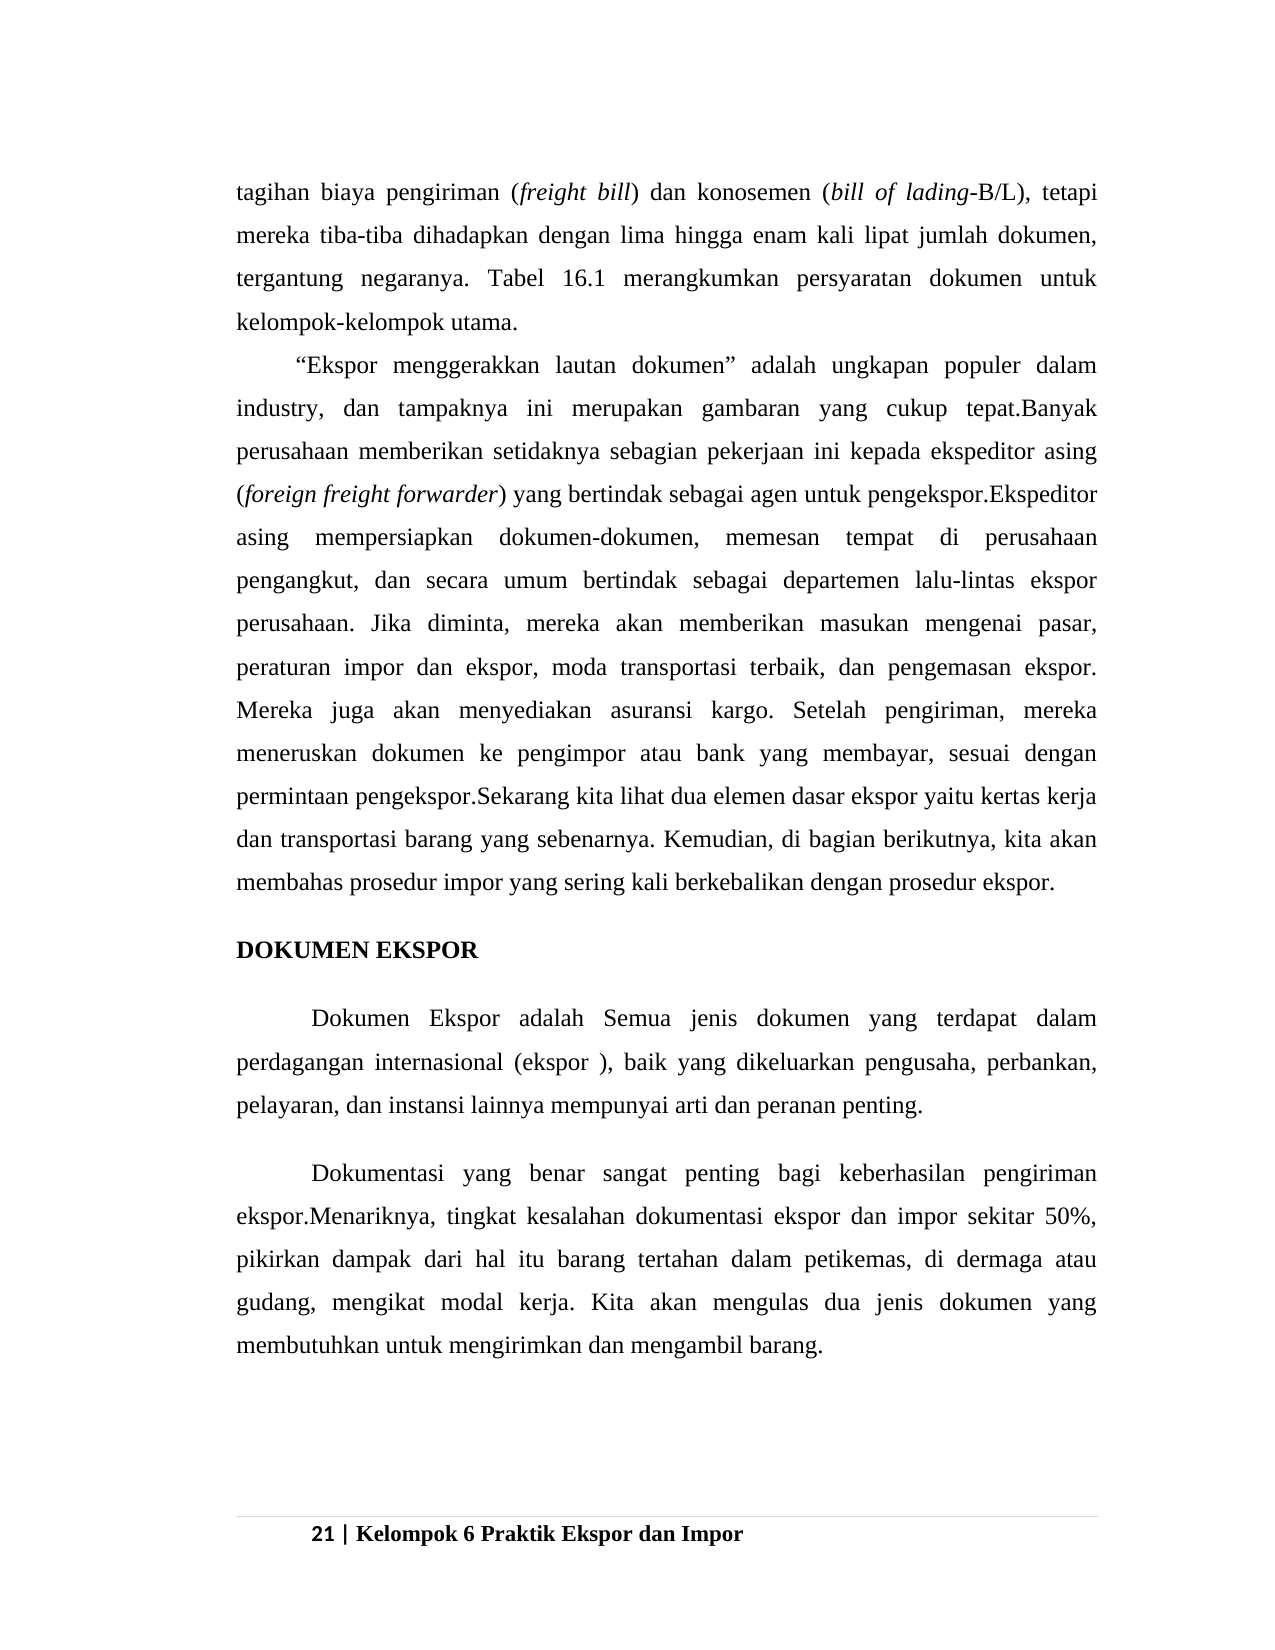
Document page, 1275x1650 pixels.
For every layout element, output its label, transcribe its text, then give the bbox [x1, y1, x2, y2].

list “Ekspor menggerakkan lautan dokumen” adalah ungkapan populer dalam industry, dan tampaknya ini merupakan gambaran yang cukup tepat.Banyak perusahaan memberikan setidaknya sebagian pekerjaan ini kepada ekspeditor asing (foreign freight forwarder) yang bertindak sebagai agen untuk pengekspor.Ekspeditor asing mempersiapkan dokumen-dokumen, memesan tempat di perusahaan pengangkut, dan secara umum bertindak sebagai departemen lalu-lintas ekspor perusahaan. Jika diminta, mereka akan memberikan masukan mengenai pasar, peraturan impor dan ekspor, moda transportasi terbaik, dan pengemasan ekspor. Mereka juga akan menyediakan asuransi kargo. Setelah pengiriman, mereka meneruskan dokumen ke pengimpor atau bank yang membayar, sesuai dengan permintaan pengekspor.Sekarang kita lihat dua elemen dasar ekspor yaitu kertas kerja dan transportasi barang yang sebenarnya. Kemudian, di bagian berikutnya, kita akan membahas prosedur impor yang sering kali berkebalikan dengan prosedur ekspor. [236, 350, 1098, 896]
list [236, 177, 1098, 335]
text DOKUMEN EKSPOR [236, 935, 1098, 964]
text Dokumentasi yang benar sangat penting bagi keberhasilan pengiriman ekspor.Menariknya, tingkat kesalahan dokumentasi ekspor dan impor sekitar 50%, pikirkan dampak dari hal itu barang tertahan dalam petikemas, di dermaga atau gudang, mengikat modal kerja. Kita akan mengulas dua jenis dokumen yang membutuhkan untuk mengirimkan dan mengambil barang. [236, 1158, 1098, 1359]
text Dokumen Ekspor adalah Semua jenis dokumen yang terdapat dalam perdagangan internasional (ekspor ), baik yang dikeluarkan pengusaha, perbankan, pelayaran, dan instansi lainnya mempunyai arti dan peranan penting. [236, 1003, 1098, 1118]
